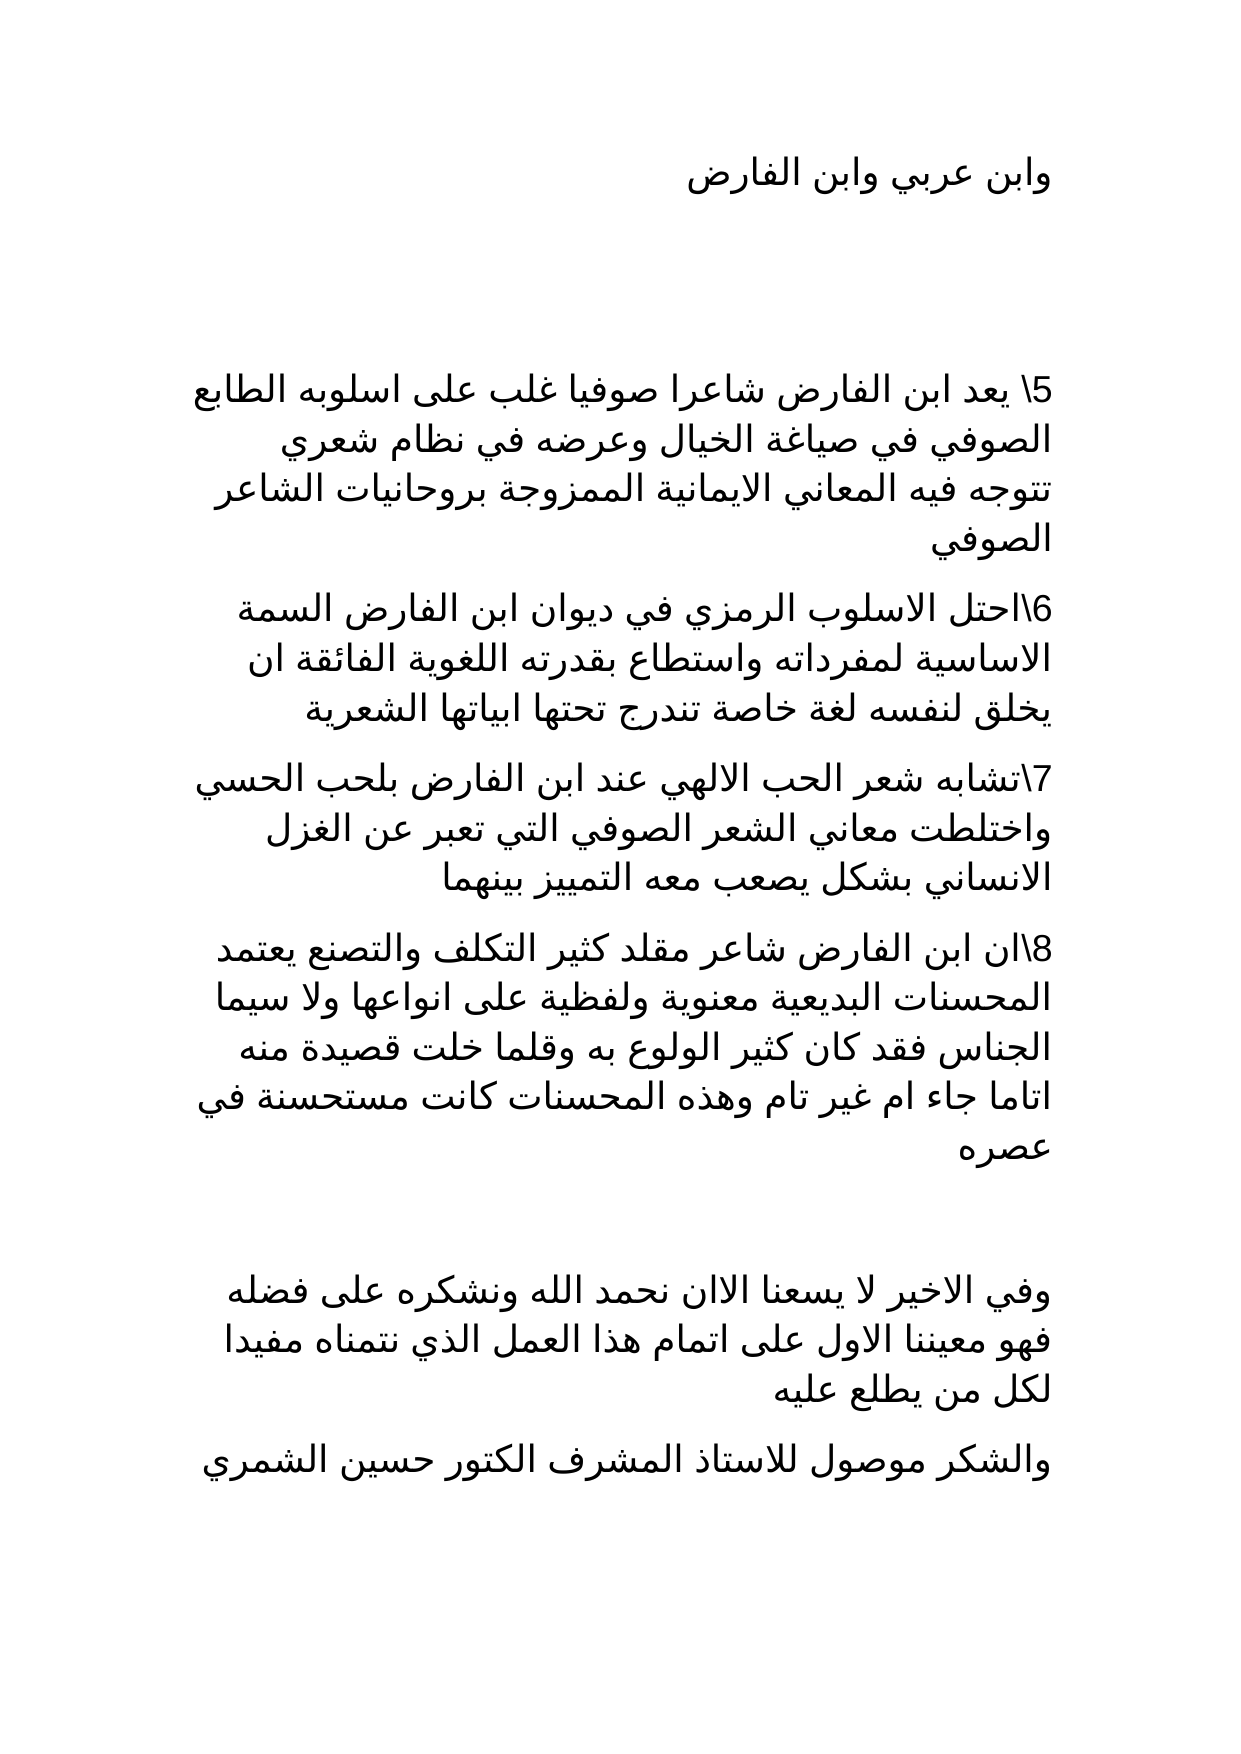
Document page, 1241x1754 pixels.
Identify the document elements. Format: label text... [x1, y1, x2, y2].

text وفي الاخير لا يسعنا الاان نحمد الله ونشكره على فضله فهو معيننا الاول على اتمام هذا العمل الذي نتمناه مفيدا لكل من يطلع عليه [187, 1268, 1053, 1410]
text 5\ يعد ابن الفارض شاعرا صوفيا غلب على اسلوبه الطابع الصوفي في صياغة الخيال وعرضه في نظام شعري تتوجه فيه المعاني الايمانية الممزوجة بروحانيات الشاعر الصوفي [187, 367, 1053, 559]
text والشكر موصول للاستاذ المشرف الكتور حسين الشمري [187, 1438, 1053, 1481]
text 6\احتل الاسلوب الرمزي في ديوان ابن الفارض السمة الاساسية لمفرداته واستطاع بقدرته اللغوية الفائقة ان يخلق لنفسه لغة خاصة تندرج تحتها ابياتها الشعرية [187, 587, 1053, 729]
text 8\ان ابن الفارض شاعر مقلد كثير التكلف والتصنع يعتمد المحسنات البديعية معنوية ولفظية على انواعها ولا سيما الجناس فقد كان كثير الولوع به وقلما خلت قصيدة منه اتاما جاء ام غير تام وهذه المحسنات كانت مستحسنة في عصره [187, 926, 1053, 1167]
text وابن عربي وابن الفارض [187, 150, 1053, 193]
text 7\تشابه شعر الحب الالهي عند ابن الفارض بلحب الحسي واختلطت معاني الشعر الصوفي التي تعبر عن الغزل الانساني بشكل يصعب معه التمييز بينهما [187, 756, 1053, 898]
